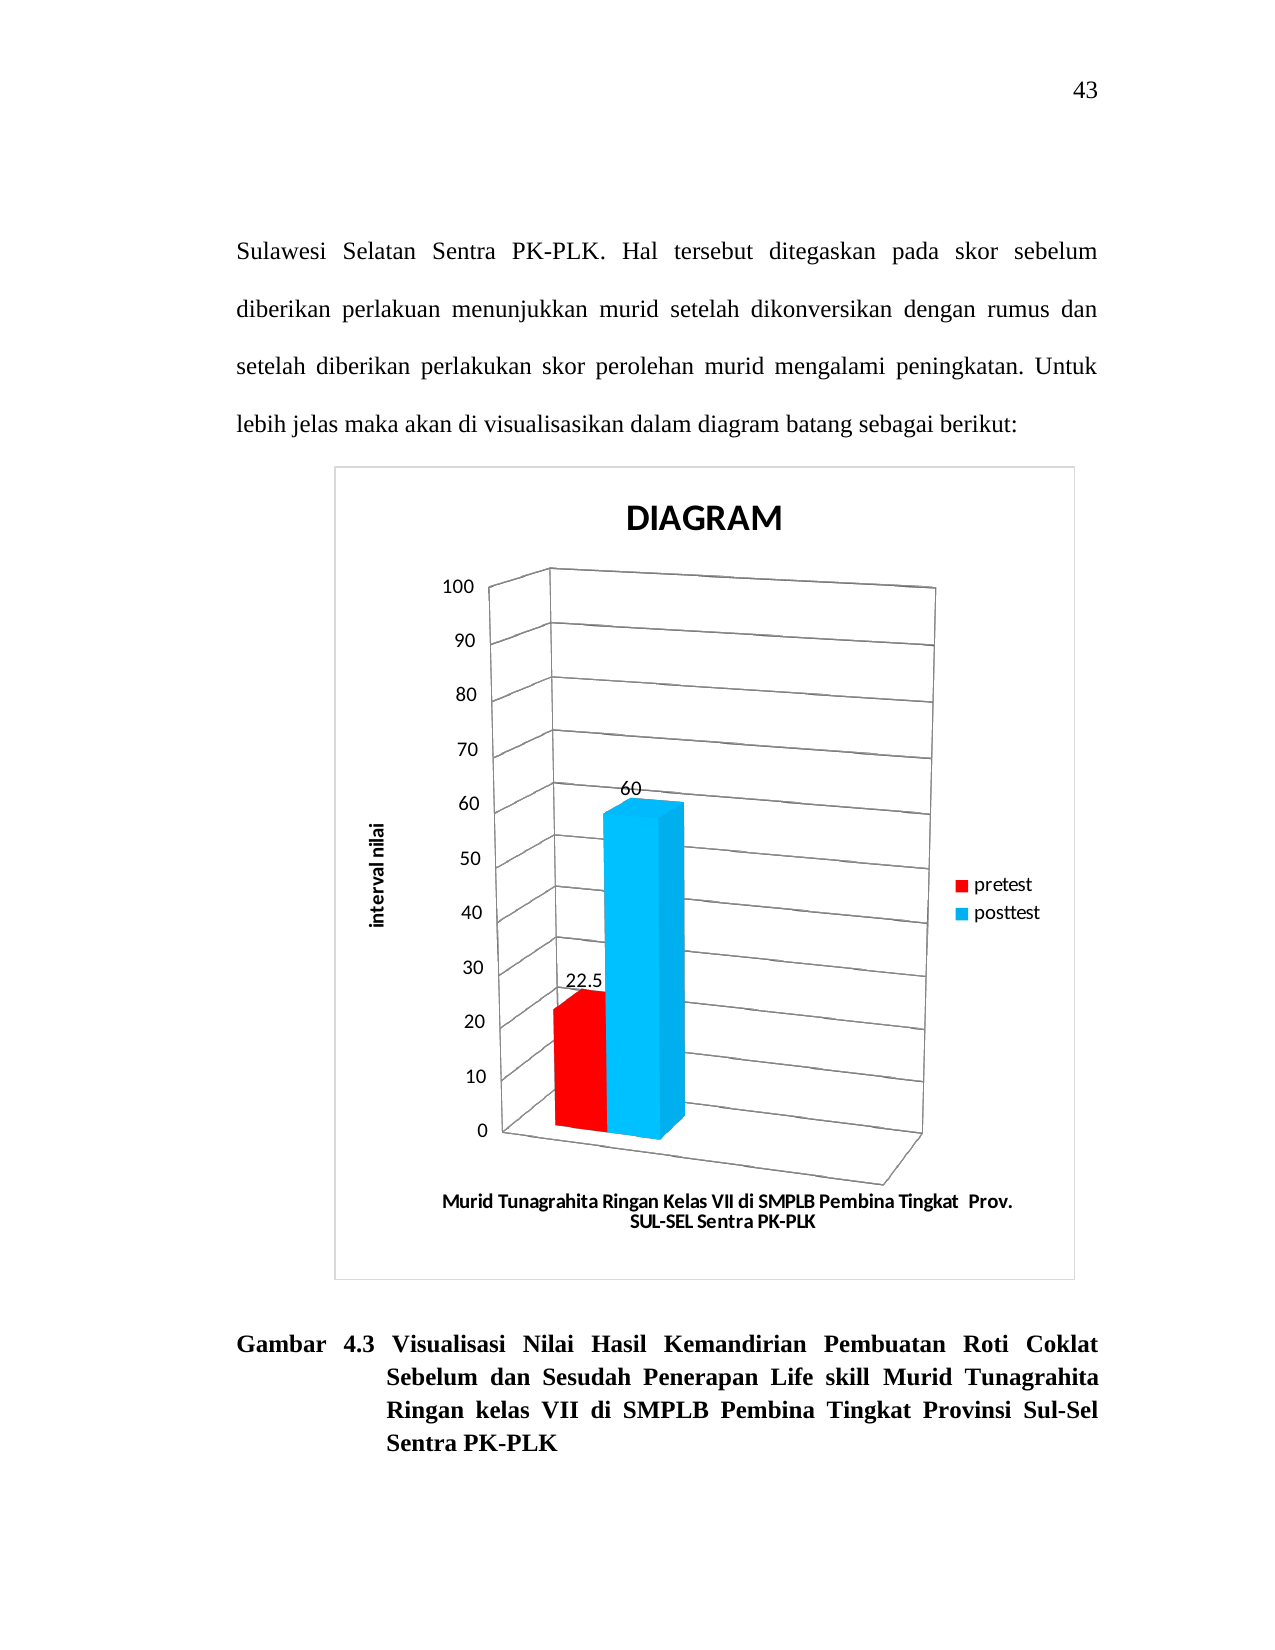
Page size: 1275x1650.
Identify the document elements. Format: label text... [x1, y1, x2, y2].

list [236, 236, 1098, 437]
text Gambar 4.3 Visualisasi Nilai Hasil Kemandirian Pembuatan Roti Coklat Sebelum dan Sesudah Penerapan Life skill Murid Tunagrahita Ringan kelas VII di SMPLB Pembina Tingkat Provinsi Sul-Sel Sentra PK-PLK [236, 1329, 1099, 1457]
